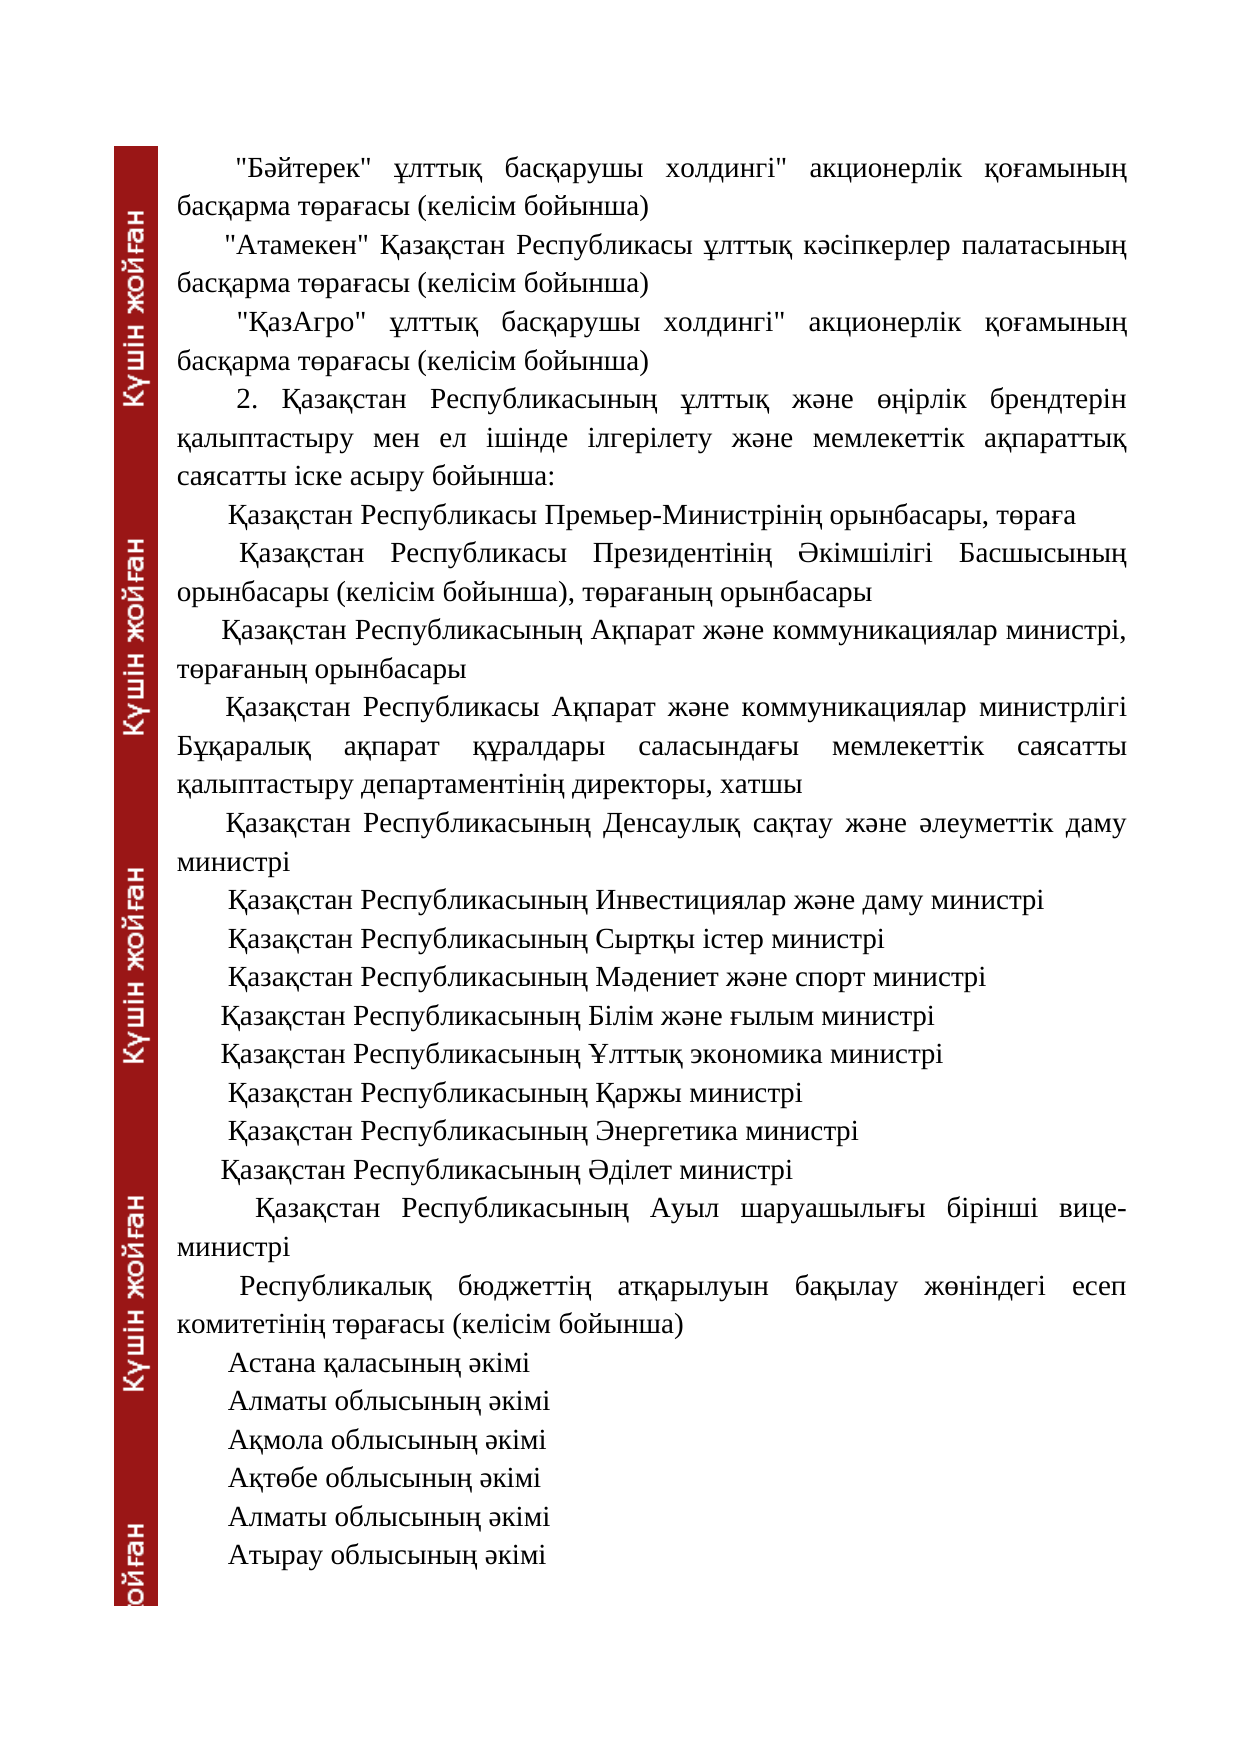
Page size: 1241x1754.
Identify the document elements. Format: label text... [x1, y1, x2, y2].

picture [114, 1108, 158, 1113]
picture [114, 299, 158, 304]
picture [114, 1532, 158, 1537]
picture [114, 1186, 158, 1191]
text Алматы облысының әкімі [112, 1499, 1128, 1532]
text Қазақстан Республикасының Энергетика министрі [112, 1113, 1128, 1147]
text Алматы облысының әкімі [112, 1383, 1128, 1417]
picture [114, 800, 158, 805]
picture [114, 993, 158, 998]
picture [114, 954, 158, 959]
text Атырау облысының әкімі [112, 1537, 1128, 1571]
text Қазақстан Республикасы Премьер-Министрінің орынбасары, төраға [112, 497, 1128, 530]
text Қазақстан Республикасының Әділет министрі [112, 1152, 1128, 1186]
text 2. Қазақстан Республикасының ұлттық және өңірлік брендтерін қалыптастыру мен ел ішінде ілгерілету және мемлекеттік ақпараттық саясатты іске асыру бойынша: [112, 381, 1128, 492]
text Қазақстан Республикасы Президентінің Әкімшілігі Басшысының орынбасары (келісім бойынша), төрағаның орынбасары [112, 535, 1128, 607]
picture [114, 877, 158, 882]
picture [114, 376, 158, 381]
text Астана қаласының әкімі [112, 1345, 1128, 1378]
picture [114, 1417, 158, 1422]
picture [114, 1571, 158, 1606]
text "Бәйтерек" ұлттық басқарушы холдингі" акционерлік қоғамының басқарма төрағасы (келісім бойынша) [112, 150, 1128, 222]
text Ақмола облысының әкімі [112, 1422, 1128, 1455]
text Ақтөбе облысының әкімі [112, 1460, 1128, 1494]
text Қазақстан Республикасының Денсаулық сақтау және әлеуметтік даму министрі [112, 805, 1128, 877]
picture [114, 916, 158, 921]
text "ҚазАгро" ұлттық басқарушы холдингі" акционерлік қоғамының басқарма төрағасы (келісім бойынша) [112, 304, 1128, 376]
picture [114, 1455, 158, 1460]
picture [114, 1378, 158, 1383]
picture [114, 530, 158, 535]
picture [114, 1070, 158, 1075]
picture [114, 1340, 158, 1345]
picture [114, 607, 158, 612]
picture [114, 222, 158, 227]
picture [114, 146, 158, 150]
picture [114, 1263, 158, 1268]
picture [114, 1031, 158, 1036]
text "Атамекен" Қазақстан Республикасы ұлттық кәсіпкерлер палатасының басқарма төрағасы (келісім бойынша) [112, 227, 1128, 299]
text Қазақстан Республикасы Ақпарат және коммуникациялар министрлігі Бұқаралық ақпарат құралдары саласындағы мемлекеттік саясатты қалыптастыру департаментінің директоры, хатшы [112, 689, 1128, 800]
text Қазақстан Республикасының Білім және ғылым министрі [112, 998, 1128, 1031]
text Қазақстан Республикасының Қаржы министрі [112, 1075, 1128, 1108]
text Қазақстан Республикасының Ұлттық экономика министрі [112, 1036, 1128, 1070]
text Республикалық бюджеттің атқарылуын бақылау жөніндегі есеп комитетінің төрағасы (келісім бойынша) [112, 1268, 1128, 1340]
text Қазақстан Республикасының Сыртқы істер министрі [112, 921, 1128, 954]
text Қазақстан Республикасының Инвестициялар және даму министрі [112, 882, 1128, 916]
picture [114, 492, 158, 497]
text Қазақстан Республикасының Ақпарат және коммуникациялар министрі, төрағаның орынбасары [112, 612, 1128, 684]
text Қазақстан Республикасының Ауыл шаруашылығы бірінші вице-министрі [112, 1191, 1128, 1263]
picture [114, 1494, 158, 1499]
picture [114, 684, 158, 689]
picture [114, 1147, 158, 1152]
text Қазақстан Республикасының Мәдениет және спорт министрі [112, 959, 1128, 993]
